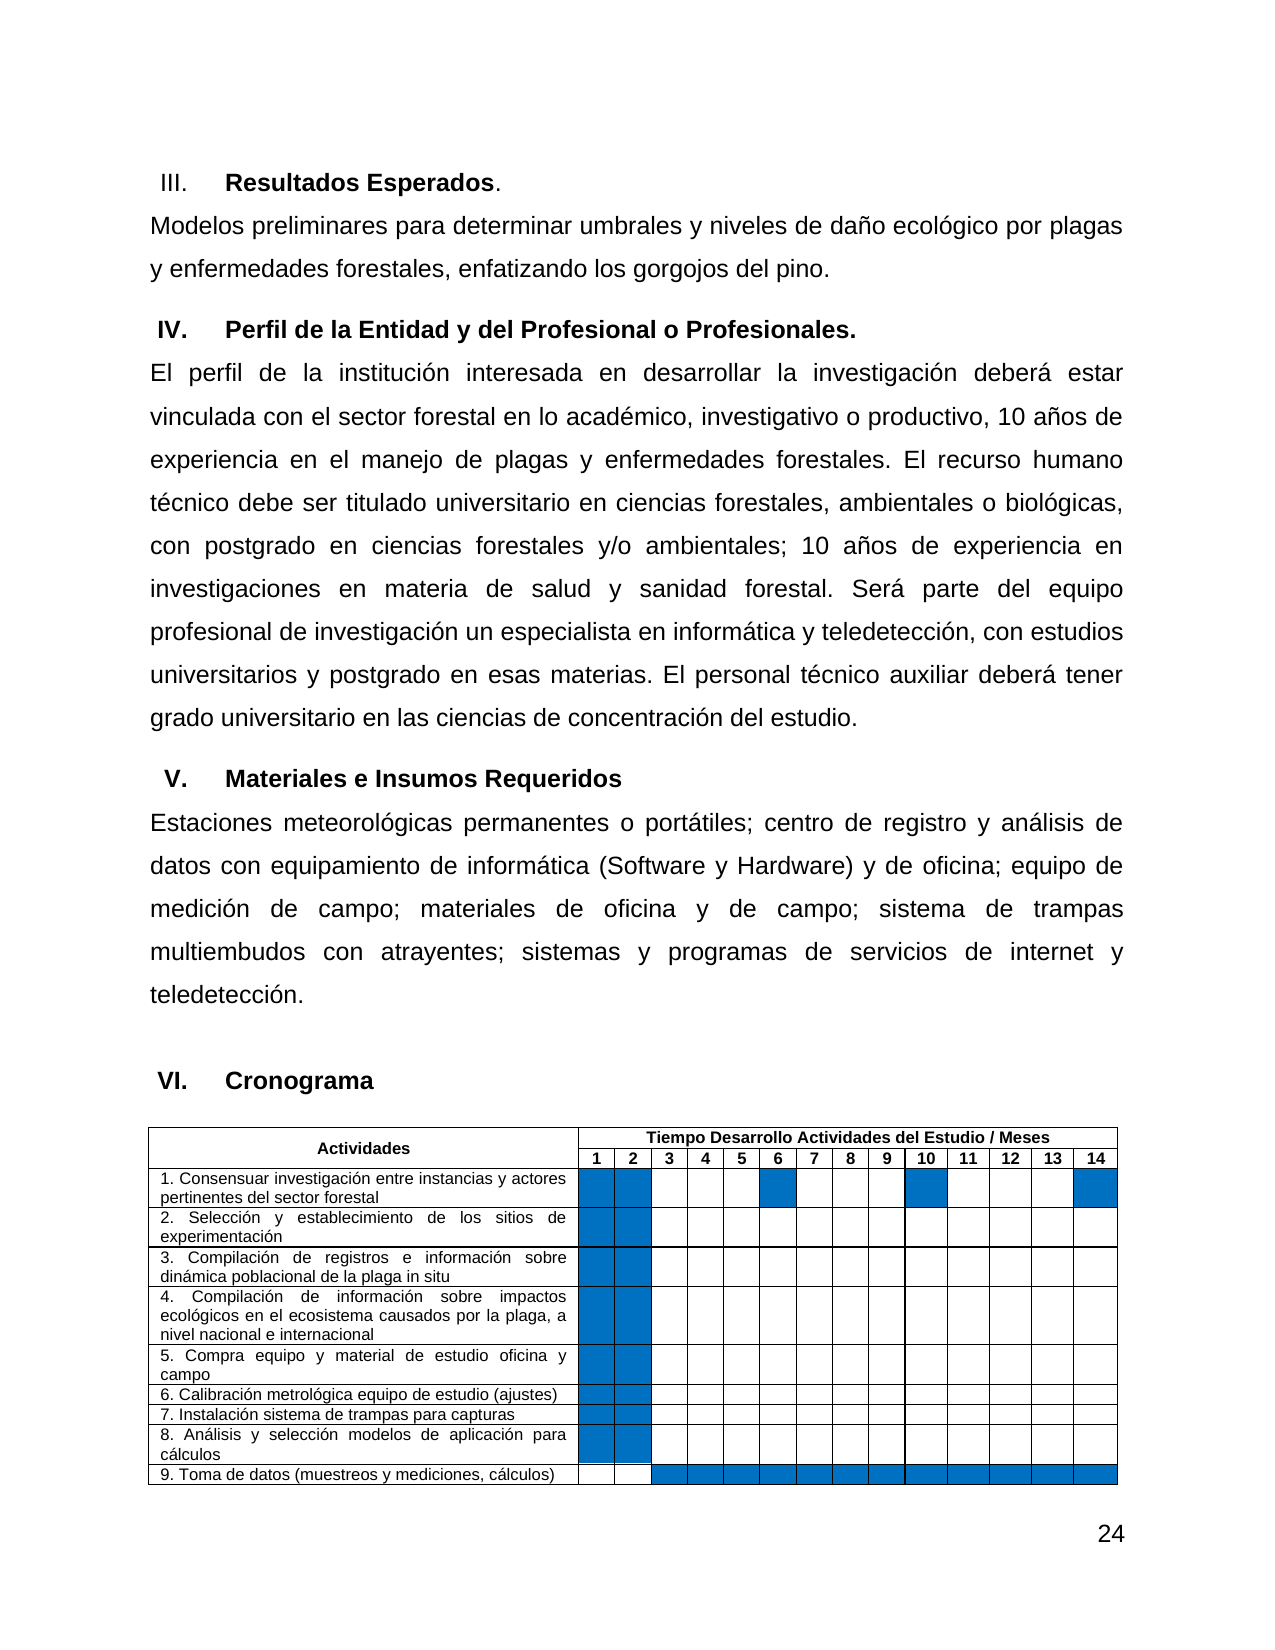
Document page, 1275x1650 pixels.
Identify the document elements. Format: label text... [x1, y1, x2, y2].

table_cell 5. Compra equipo y material de estudio oficina y campo [149, 1345, 578, 1384]
table_cell [688, 1345, 723, 1384]
table_cell [724, 1345, 759, 1384]
table_cell [1074, 1287, 1117, 1344]
table_cell [760, 1208, 796, 1246]
table_cell [948, 1425, 989, 1463]
text Modelos preliminares para determinar umbrales y niveles de daño ecológico por plagas y enfermedades forestales, enfatizando los gorgojos del pino. [150, 211, 1125, 283]
table_cell [833, 1385, 868, 1404]
table_cell [724, 1208, 759, 1246]
table_cell 7 [797, 1149, 832, 1168]
table_cell [990, 1248, 1031, 1286]
table_cell [724, 1405, 759, 1424]
table_cell [652, 1345, 687, 1384]
table_cell [1074, 1248, 1117, 1286]
table_cell [760, 1248, 796, 1286]
table_cell [990, 1169, 1031, 1207]
table_cell [906, 1425, 947, 1463]
table_cell [760, 1385, 796, 1404]
table_cell [615, 1287, 651, 1344]
table_cell [1032, 1465, 1073, 1484]
table_cell [579, 1465, 614, 1484]
table_cell [615, 1425, 651, 1463]
table_cell [1074, 1208, 1117, 1246]
text Estaciones meteorológicas permanentes o portátiles; centro de registro y análisis de datos con equipamiento de informática (Software y Hardware) y de oficina; equipo de medición de campo; materiales de oficina y de campo; sistema de trampas multiembudos con atrayentes; sistemas y programas de servicios de internet y teledetección. [150, 807, 1125, 1009]
table_cell [797, 1248, 832, 1286]
table_cell [869, 1425, 904, 1463]
table_cell 2 [615, 1149, 651, 1168]
table_cell [688, 1385, 723, 1404]
table_cell [652, 1465, 687, 1484]
table_cell [1032, 1385, 1073, 1404]
table_cell [1032, 1345, 1073, 1384]
table_cell [906, 1405, 947, 1424]
table_cell 7. Instalación sistema de trampas para capturas [149, 1405, 578, 1424]
table_cell [615, 1248, 651, 1286]
table_cell [869, 1208, 904, 1246]
table_cell 6 [760, 1149, 796, 1168]
table_cell [688, 1287, 723, 1344]
table_cell [833, 1405, 868, 1424]
table_cell [760, 1425, 796, 1463]
list Materiales e Insumos Requeridos [187, 764, 1125, 793]
table_cell [906, 1465, 947, 1484]
table_cell [906, 1248, 947, 1286]
table_cell [948, 1345, 989, 1384]
table_cell [797, 1345, 832, 1384]
table_cell 1. Consensuar investigación entre instancias y actores pertinentes del sector forestal [149, 1169, 578, 1207]
table_cell [652, 1208, 687, 1246]
table_cell [615, 1465, 651, 1484]
table_cell [869, 1465, 904, 1484]
table_cell [688, 1169, 723, 1207]
table_cell [615, 1385, 651, 1404]
table_cell 8. Análisis y selección modelos de aplicación para cálculos [149, 1425, 578, 1463]
table_cell [688, 1405, 723, 1424]
table_cell [906, 1208, 947, 1246]
table_cell [724, 1385, 759, 1404]
table_cell 13 [1032, 1149, 1073, 1168]
table_cell [688, 1208, 723, 1246]
table_cell [990, 1465, 1031, 1484]
table_cell [1074, 1345, 1117, 1384]
table_cell [797, 1385, 832, 1404]
table_cell 11 [948, 1149, 989, 1168]
table_cell [948, 1169, 989, 1207]
table_cell 3. Compilación de registros e información sobre dinámica poblacional de la plaga in situ [149, 1248, 578, 1286]
table_cell [833, 1465, 868, 1484]
table_cell [760, 1169, 796, 1207]
table_cell [833, 1287, 868, 1344]
table_cell [724, 1248, 759, 1286]
table_cell [579, 1405, 614, 1424]
table_cell [833, 1345, 868, 1384]
table_cell [906, 1287, 947, 1344]
table_cell [990, 1385, 1031, 1404]
table_cell [615, 1169, 651, 1207]
table_cell 4. Compilación de información sobre impactos ecológicos en el ecosistema causados por la plaga, a nivel nacional e internacional [149, 1287, 578, 1344]
table_cell [833, 1248, 868, 1286]
list Perfil de la Entidad y del Profesional o Profesionales. [187, 315, 1125, 344]
table_cell [1074, 1465, 1117, 1484]
table_cell 1 [579, 1149, 614, 1168]
table_cell [869, 1345, 904, 1384]
table_cell [833, 1169, 868, 1207]
table_cell [797, 1287, 832, 1344]
table_cell [688, 1465, 723, 1484]
table_cell [948, 1405, 989, 1424]
table_cell 2. Selección y establecimiento de los sitios de experimentación [149, 1208, 578, 1246]
table_cell [579, 1169, 614, 1207]
table_cell [579, 1248, 614, 1286]
table_cell [990, 1425, 1031, 1463]
table_cell [869, 1405, 904, 1424]
table_cell [1074, 1425, 1117, 1463]
table_cell [990, 1345, 1031, 1384]
table_cell [948, 1385, 989, 1404]
table_cell [688, 1248, 723, 1286]
table_cell [797, 1169, 832, 1207]
table_cell 14 [1074, 1149, 1117, 1168]
table_cell [615, 1405, 651, 1424]
table_cell [760, 1465, 796, 1484]
table_cell [869, 1169, 904, 1207]
table_cell [579, 1208, 614, 1246]
table_cell [1074, 1385, 1117, 1404]
table_cell [990, 1405, 1031, 1424]
table_cell [760, 1405, 796, 1424]
table_cell [948, 1248, 989, 1286]
table_cell [760, 1287, 796, 1344]
table_cell [948, 1287, 989, 1344]
table_cell [869, 1287, 904, 1344]
table_cell 3 [652, 1149, 687, 1168]
table_cell [652, 1405, 687, 1424]
table_cell [990, 1208, 1031, 1246]
table_header Tiempo Desarrollo Actividades del Estudio / Meses [579, 1128, 1117, 1147]
table_cell [652, 1248, 687, 1286]
table_cell 4 [688, 1149, 723, 1168]
table_cell [652, 1425, 687, 1463]
table_cell [833, 1208, 868, 1246]
table_cell [906, 1345, 947, 1384]
list Resultados Esperados. [187, 168, 1125, 197]
table_cell [1074, 1169, 1117, 1207]
table_cell [948, 1208, 989, 1246]
table_cell [1074, 1405, 1117, 1424]
table_cell [1032, 1425, 1073, 1463]
table_header Actividades [149, 1128, 578, 1168]
table_cell [1032, 1208, 1073, 1246]
table_cell [1032, 1287, 1073, 1344]
table_cell [869, 1385, 904, 1404]
table_cell 9 [869, 1149, 904, 1168]
table_cell [652, 1169, 687, 1207]
table_cell [579, 1287, 614, 1344]
table_cell [652, 1287, 687, 1344]
table_cell [724, 1287, 759, 1344]
table_cell 12 [990, 1149, 1031, 1168]
table_cell [797, 1425, 832, 1463]
table_cell [615, 1208, 651, 1246]
table_cell [869, 1248, 904, 1286]
table_cell [688, 1425, 723, 1463]
table_cell [579, 1385, 614, 1404]
table_cell [833, 1425, 868, 1463]
table_cell [1032, 1169, 1073, 1207]
table_cell [724, 1425, 759, 1463]
text El perfil de la institución interesada en desarrollar la investigación deberá estar vinculada con el sector forestal en lo académico, investigativo o productivo, 10 años de experiencia en el manejo de plagas y enfermedades forestales. El recurso humano técnico debe ser titulado universitario en ciencias forestales, ambientales o biológicas, con postgrado en ciencias forestales y/o ambientales; 10 años de experiencia en investigaciones en materia de salud y sanidad forestal. Será parte del equipo profesional de investigación un especialista en informática y teledetección, con estudios universitarios y postgrado en esas materias. El personal técnico auxiliar deberá tener grado universitario en las ciencias de concentración del estudio. [150, 358, 1125, 732]
table_cell [797, 1465, 832, 1484]
table_cell 6. Calibración metrológica equipo de estudio (ajustes) [149, 1385, 578, 1404]
table_cell [724, 1465, 759, 1484]
table_cell [760, 1345, 796, 1384]
table_cell [579, 1345, 614, 1384]
table_cell [1032, 1405, 1073, 1424]
table_cell 5 [724, 1149, 759, 1168]
table_cell [724, 1169, 759, 1207]
table_cell [797, 1208, 832, 1246]
table_cell [948, 1465, 989, 1484]
list Cronograma [187, 1066, 1125, 1095]
table_cell [615, 1345, 651, 1384]
table_cell 10 [906, 1149, 947, 1168]
table_cell 8 [833, 1149, 868, 1168]
table_cell [906, 1385, 947, 1404]
table_cell [652, 1385, 687, 1404]
table_cell [1032, 1248, 1073, 1286]
table_cell [990, 1287, 1031, 1344]
table_cell [797, 1405, 832, 1424]
table_cell 9. Toma de datos (muestreos y mediciones, cálculos) [149, 1465, 578, 1484]
table_cell [906, 1169, 947, 1207]
table_cell [579, 1425, 614, 1463]
